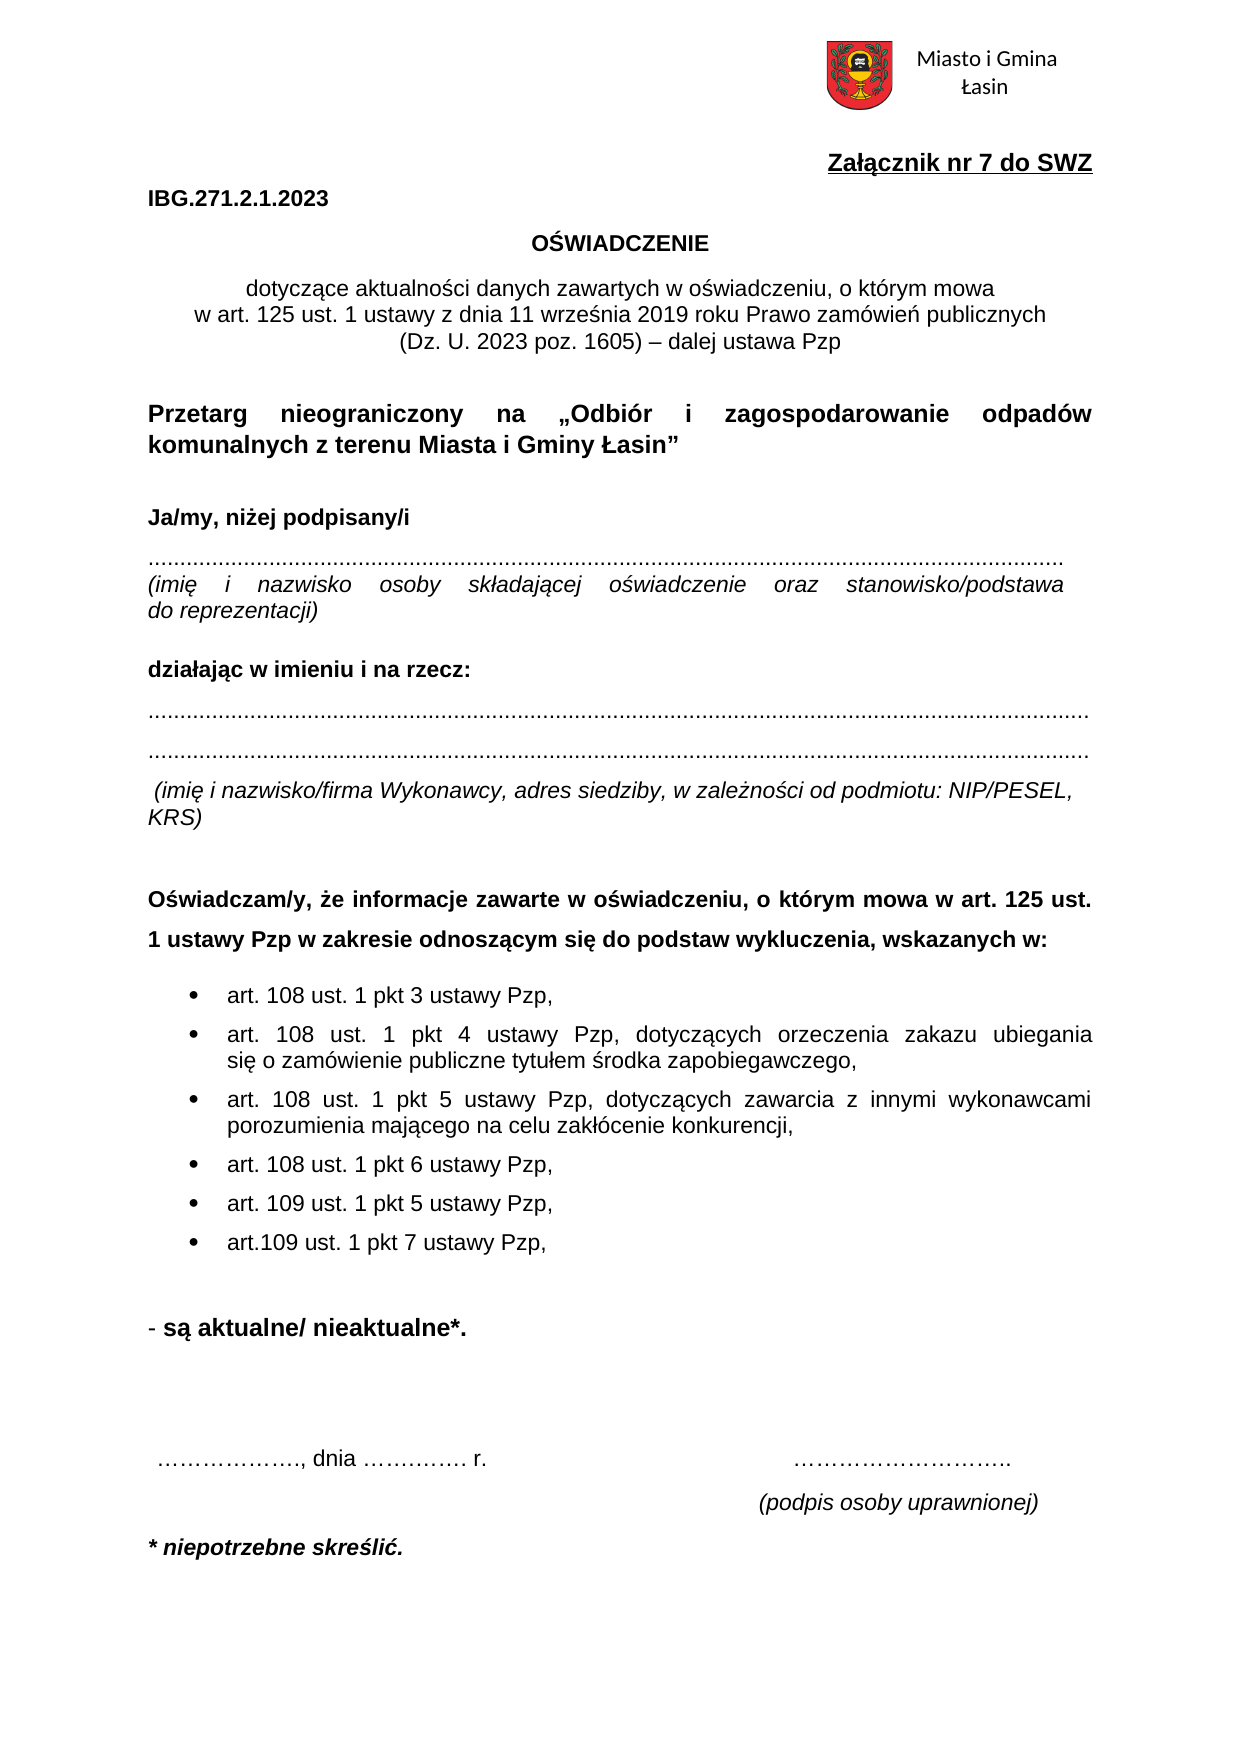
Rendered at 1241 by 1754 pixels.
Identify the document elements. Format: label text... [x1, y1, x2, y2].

text OŚWIADCZENIE [148, 230, 1093, 256]
text (imię i nazwisko osoby składającej oświadczenie oraz stanowisko/podstawa do reprezentacji) [148, 571, 1093, 623]
list art.109 ust. 1 pkt 7 ustawy Pzp, [189, 1229, 1093, 1255]
text dotyczące aktualności danych zawartych w oświadczeniu, o którym mowa w art. 125 ust. 1 ustawy z dnia 11 września 2019 roku Prawo zamówień publicznych [148, 275, 1093, 328]
list art. 108 ust. 1 pkt 5 ustawy Pzp, dotyczących zawarcia z innymi wykonawcami porozumienia mającego na celu zakłócenie konkurencji, [189, 1086, 1093, 1139]
text ………………., dnia …….……. r. ……………………….. [156, 1446, 1093, 1472]
text działając w imieniu i na rzecz: [148, 656, 1093, 683]
text .................................................................................................................................................... [148, 697, 1093, 723]
text Przetarg nieograniczony na „Odbiór i zagospodarowanie odpadów komunalnych z terenu Miasta i Gminy Łasin” [148, 399, 1093, 459]
text * niepotrzebne skreślić. [148, 1534, 1093, 1560]
list art. 108 ust. 1 pkt 3 ustawy Pzp, [189, 982, 1093, 1008]
text Ja/my, niżej podpisany/i [148, 504, 1093, 531]
list art. 109 ust. 1 pkt 5 ustawy Pzp, [189, 1190, 1093, 1216]
text (imię i nazwisko/firma Wykonawcy, adres siedziby, w zależności od podmiotu: NIP/PESEL, KRS) [148, 778, 1093, 830]
text (podpis osoby uprawnionej) [148, 1489, 1093, 1515]
text .................................................................................................................................................... [148, 737, 1093, 764]
text - są aktualne/ nieaktualne*. [148, 1313, 1093, 1342]
text ................................................................................................................................................ [148, 544, 1093, 571]
text Załącznik nr 7 do SWZ [148, 148, 1093, 176]
picture [826, 41, 893, 110]
list art. 108 ust. 1 pkt 6 ustawy Pzp, [189, 1151, 1093, 1177]
text (Dz. U. 2023 poz. 1605) – dalej ustawa Pzp [148, 328, 1093, 354]
text Oświadczam/y, że informacje zawarte w oświadczeniu, o którym mowa w art. 125 ust. 1 ustawy Pzp w zakresie odnoszącym się do podstaw wykluczenia, wskazanych w: [148, 886, 1093, 952]
text IBG.271.2.1.2023 [148, 185, 1093, 211]
list art. 108 ust. 1 pkt 4 ustawy Pzp, dotyczących orzeczenia zakazu ubiegania się o zamówienie publiczne tytułem środka zapobiegawczego, [189, 1021, 1093, 1073]
